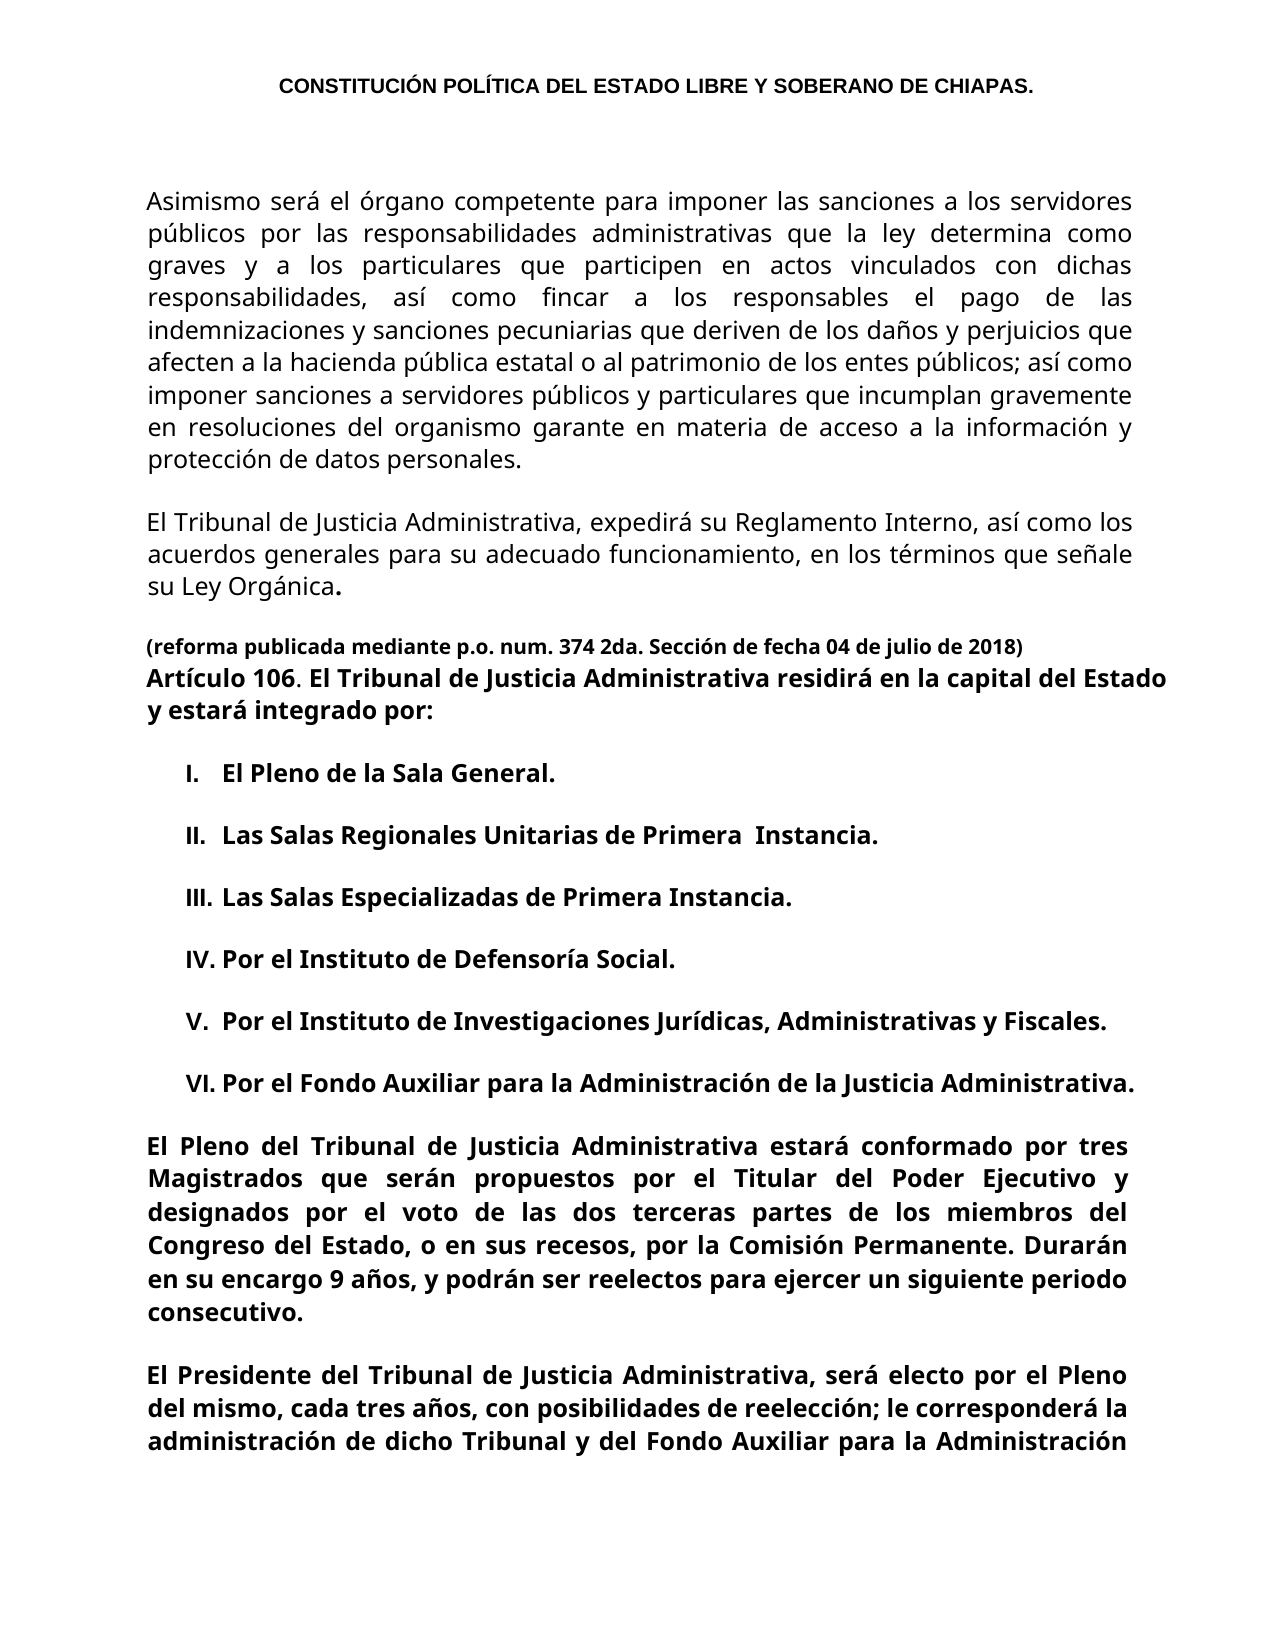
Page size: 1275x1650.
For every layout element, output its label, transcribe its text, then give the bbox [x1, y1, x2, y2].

subtitle (reforma publicada mediante p.o. num. 374 2da. Sección de fecha 04 de julio de 2018) [146, 633, 1168, 660]
list Las Salas Especializadas de Primera Instancia. [185, 880, 1168, 913]
list El Pleno de la Sala General. [185, 756, 1168, 789]
text El Pleno del Tribunal de Justicia Administrativa estará conformado por tres Magistrados que serán propuestos por el Titular del Poder Ejecutivo y designados por el voto de las dos terceras partes de los miembros del Congreso del Estado, o en sus recesos, por la Comisión Permanente. Durarán en su encargo 9 años, y podrán ser reelectos para ejercer un siguiente periodo consecutivo. [146, 1128, 1129, 1329]
text Asimismo será el órgano competente para imponer las sanciones a los servidores públicos por las responsabilidades administrativas que la ley determina como graves y a los particulares que participen en actos vinculados con dichas responsabilidades, así como fincar a los responsables el pago de las indemnizaciones y sanciones pecuniarias que deriven de los daños y perjuicios que afecten a la hacienda pública estatal o al patrimonio de los entes públicos; así como imponer sanciones a servidores públicos y particulares que incumplan gravemente en resoluciones del organismo garante en materia de acceso a la información y protección de datos personales. [146, 185, 1134, 476]
text El Tribunal de Justicia Administrativa, expedirá su Reglamento Interno, así como los acuerdos generales para su adecuado funcionamiento, en los términos que señale su Ley Orgánica. [146, 506, 1134, 603]
list Por el Fondo Auxiliar para la Administración de la Justicia Administrativa. [185, 1066, 1168, 1099]
list Por el Instituto de Investigaciones Jurídicas, Administrativas y Fiscales. [185, 1004, 1168, 1037]
list Por el Instituto de Defensoría Social. [185, 942, 1168, 975]
list Las Salas Regionales Unitarias de Primera Instancia. [185, 818, 1168, 851]
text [146, 1358, 1129, 1458]
text Artículo 106. El Tribunal de Justicia Administrativa residirá en la capital del Estado y estará integrado por: [146, 660, 1168, 727]
